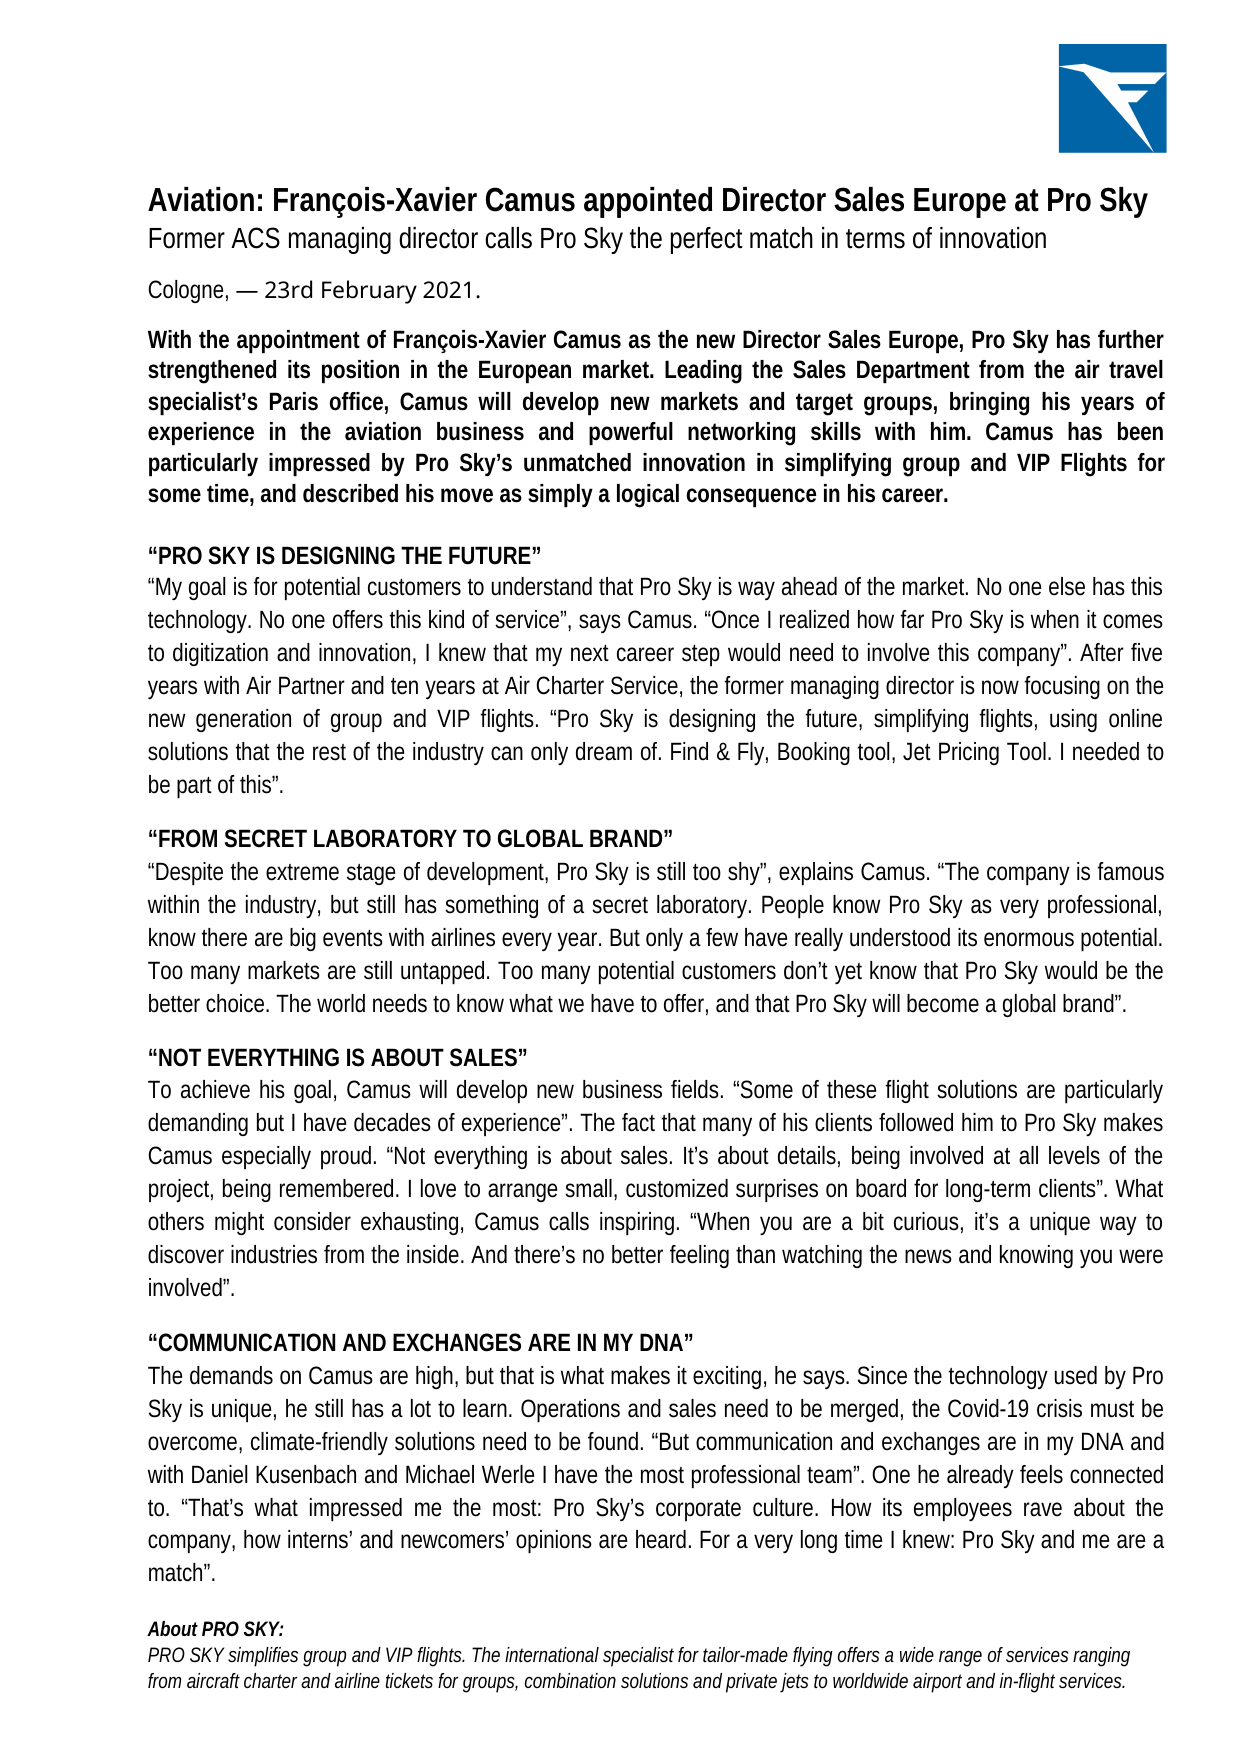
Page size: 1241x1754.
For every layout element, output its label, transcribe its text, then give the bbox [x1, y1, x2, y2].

text The demands on Camus are high, but that is what makes it exciting, he says. Since the technology used by Pro Sky is unique, he still has a lot to learn. Operations and sales need to be merged, the Covid-19 crisis must be overcome, climate-friendly solutions need to be found. “But communication and exchanges are in my DNA and with Daniel Kusenbach and Michael Werle I have the most professional team”. One he already feels connected to. “That’s what impressed me the most: Pro Sky’s corporate culture. How its employees rave about the company, how interns’ and newcomers’ opinions are heard. For a very long time I knew: Pro Sky and me are a match”. [148, 1361, 1167, 1587]
text “FROM SECRET LABORATORY TO GLOBAL BRAND” [148, 824, 1167, 853]
picture [1058, 44, 1167, 153]
text Cologne, — 23rd February 2021. [148, 274, 1167, 305]
text To achieve his goal, Camus will develop new business fields. “Some of these flight solutions are particularly demanding but I have decades of experience”. The fact that many of his clients followed him to Pro Sky makes Camus especially proud. “Not everything is about sales. It’s about details, being involved at all levels of the project, being remembered. I love to arrange small, customized surprises on board for long-term clients”. What others might consider exhausting, Camus calls inspiring. “When you are a bit curious, it’s a unique way to discover industries from the inside. And there’s no better feeling than watching the news and knowing you were involved”. [148, 1076, 1167, 1302]
text “NOT EVERYTHING IS ABOUT SALES” [148, 1043, 1167, 1071]
text Former ACS managing director calls Pro Sky the perfect match in terms of innovation [148, 221, 1167, 255]
text “PRO SKY IS DESIGNING THE FUTURE” [148, 541, 1167, 570]
text “My goal is for potential customers to understand that Pro Sky is way ahead of the market. No one else has this technology. No one offers this kind of service”, says Camus. “Once I realized how far Pro Sky is when it comes to digitization and innovation, I knew that my next career step would need to involve this company”. After five years with Air Partner and ten years at Air Charter Service, the former managing director is now focusing on the new generation of group and VIP flights. “Pro Sky is designing the future, simplifying flights, using online solutions that the rest of the industry can only dream of. Find & Fly, Booking tool, Jet Pricing Tool. I needed to be part of this”. [148, 572, 1167, 798]
text “Despite the extreme stage of development, Pro Sky is still too shy”, explains Camus. “The company is famous within the industry, but still has something of a secret laboratory. People know Pro Sky as very professional, know there are big events with airlines every year. But only a few have really understood its enormous potential. Too many markets are still untapped. Too many potential customers don’t yet know that Pro Sky would be the better choice. The world needs to know what we have to offer, and that Pro Sky will become a global brand”. [148, 857, 1167, 1018]
text Aviation: François-Xavier Camus appointed Director Sales Europe at Pro Sky [148, 180, 1167, 218]
text About PRO SKY: [148, 1617, 1167, 1641]
text With the appointment of François-Xavier Camus as the new Director Sales Europe, Pro Sky has further strengthened its position in the European market. Leading the Sales Department from the air travel specialist’s Paris office, Camus will develop new markets and target groups, bringing his years of experience in the aviation business and powerful networking skills with him. Camus has been particularly impressed by Pro Sky’s unmatched innovation in simplifying group and VIP Flights for some time, and described his move as simply a logical consequence in his career. [148, 324, 1167, 508]
text “COMMUNICATION AND EXCHANGES ARE IN MY DNA” [148, 1328, 1167, 1357]
